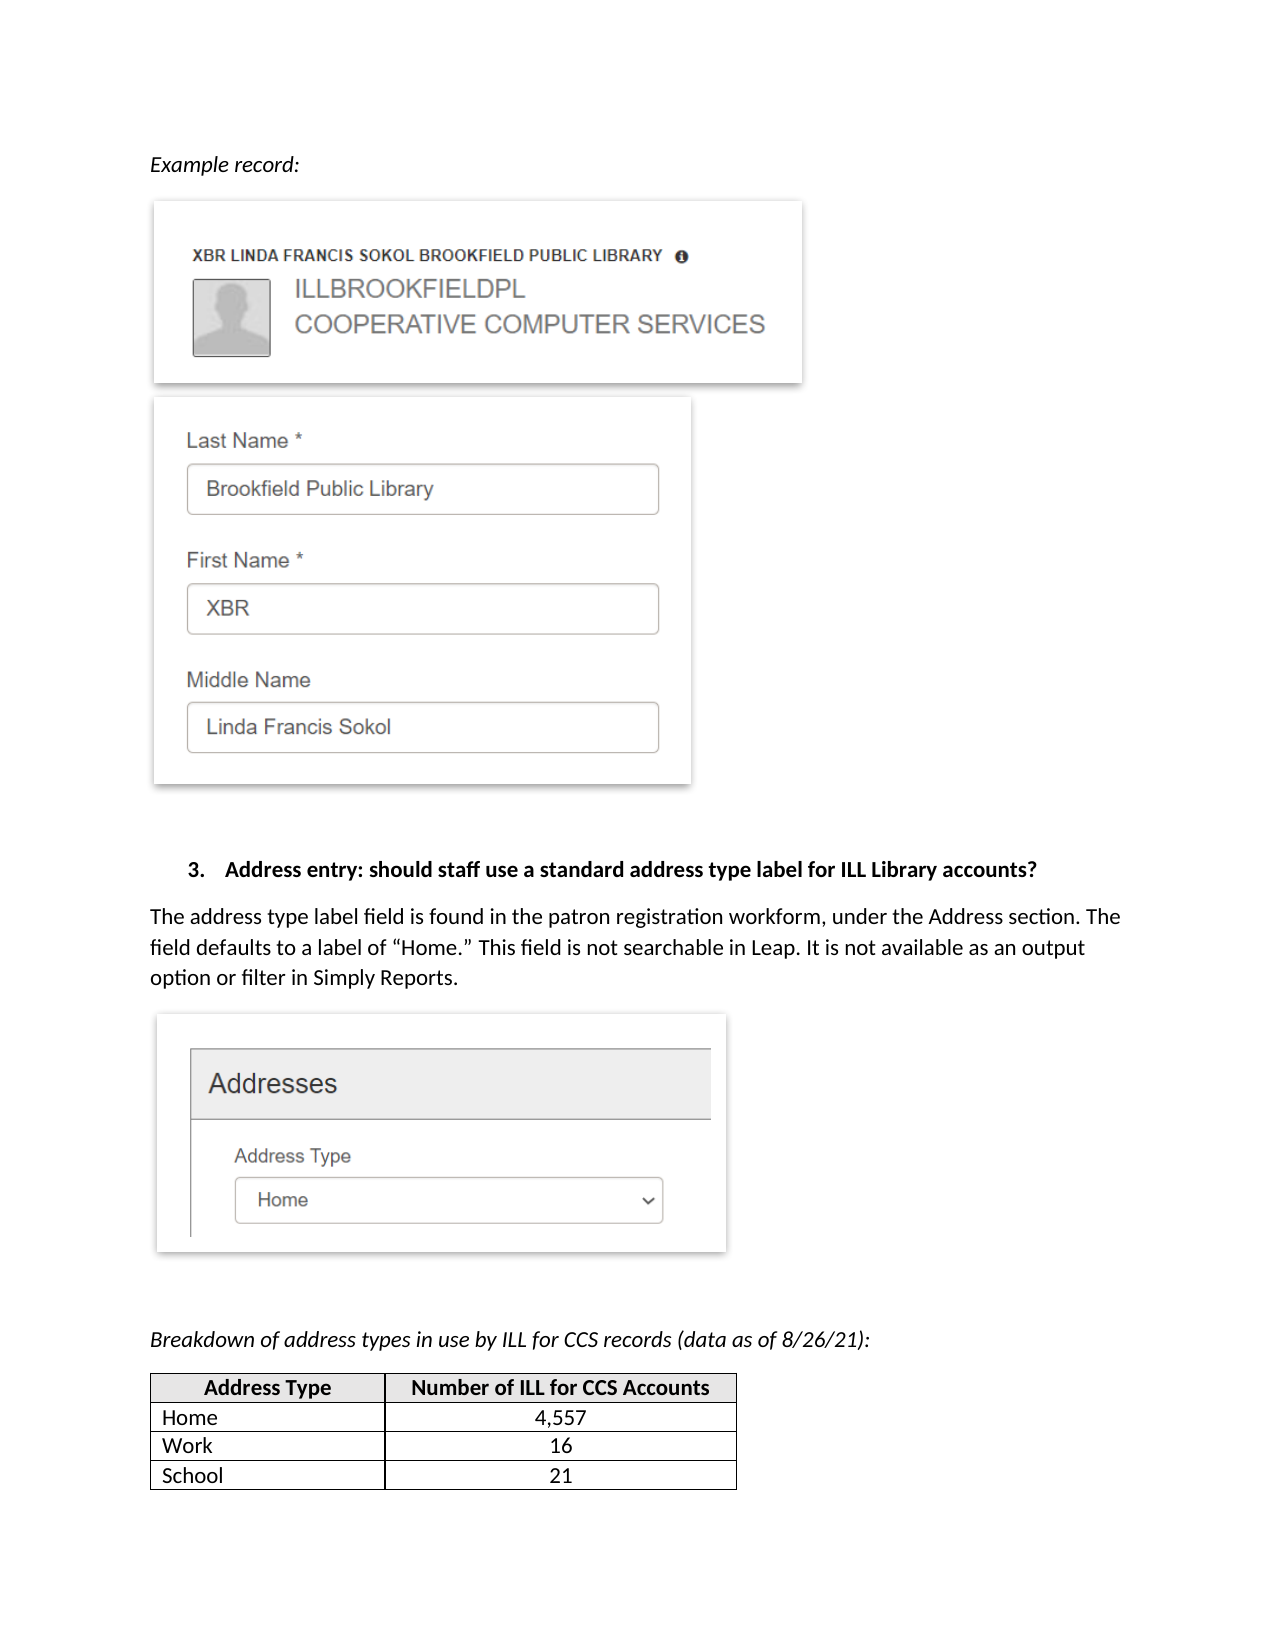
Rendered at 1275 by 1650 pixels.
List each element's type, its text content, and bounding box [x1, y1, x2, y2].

text Example record: [150, 150, 1125, 178]
text Breakdown of address types in use by ILL for CCS records (data as of 8/26/21): [150, 1326, 1125, 1354]
table_cell 21 [386, 1461, 736, 1489]
table_cell 16 [386, 1432, 736, 1460]
picture [169, 412, 676, 769]
table_cell Work [151, 1432, 384, 1460]
table_cell School [151, 1461, 384, 1489]
table_cell 4,557 [386, 1403, 736, 1431]
picture [172, 1029, 711, 1237]
picture [169, 216, 787, 369]
text The address type label field is found in the patron registration workform, under the Address section. The field defaults to a label of “Home.” This field is not searchable in Leap. It is not available as an output option or filter in Simply Reports. [150, 902, 1125, 991]
list Address entry: should staff use a standard address type label for ILL Library accounts? [187, 856, 1125, 884]
table_header Number of ILL for CCS Accounts [386, 1374, 736, 1402]
table_header Address Type [151, 1374, 384, 1402]
table_cell Home [151, 1403, 384, 1431]
